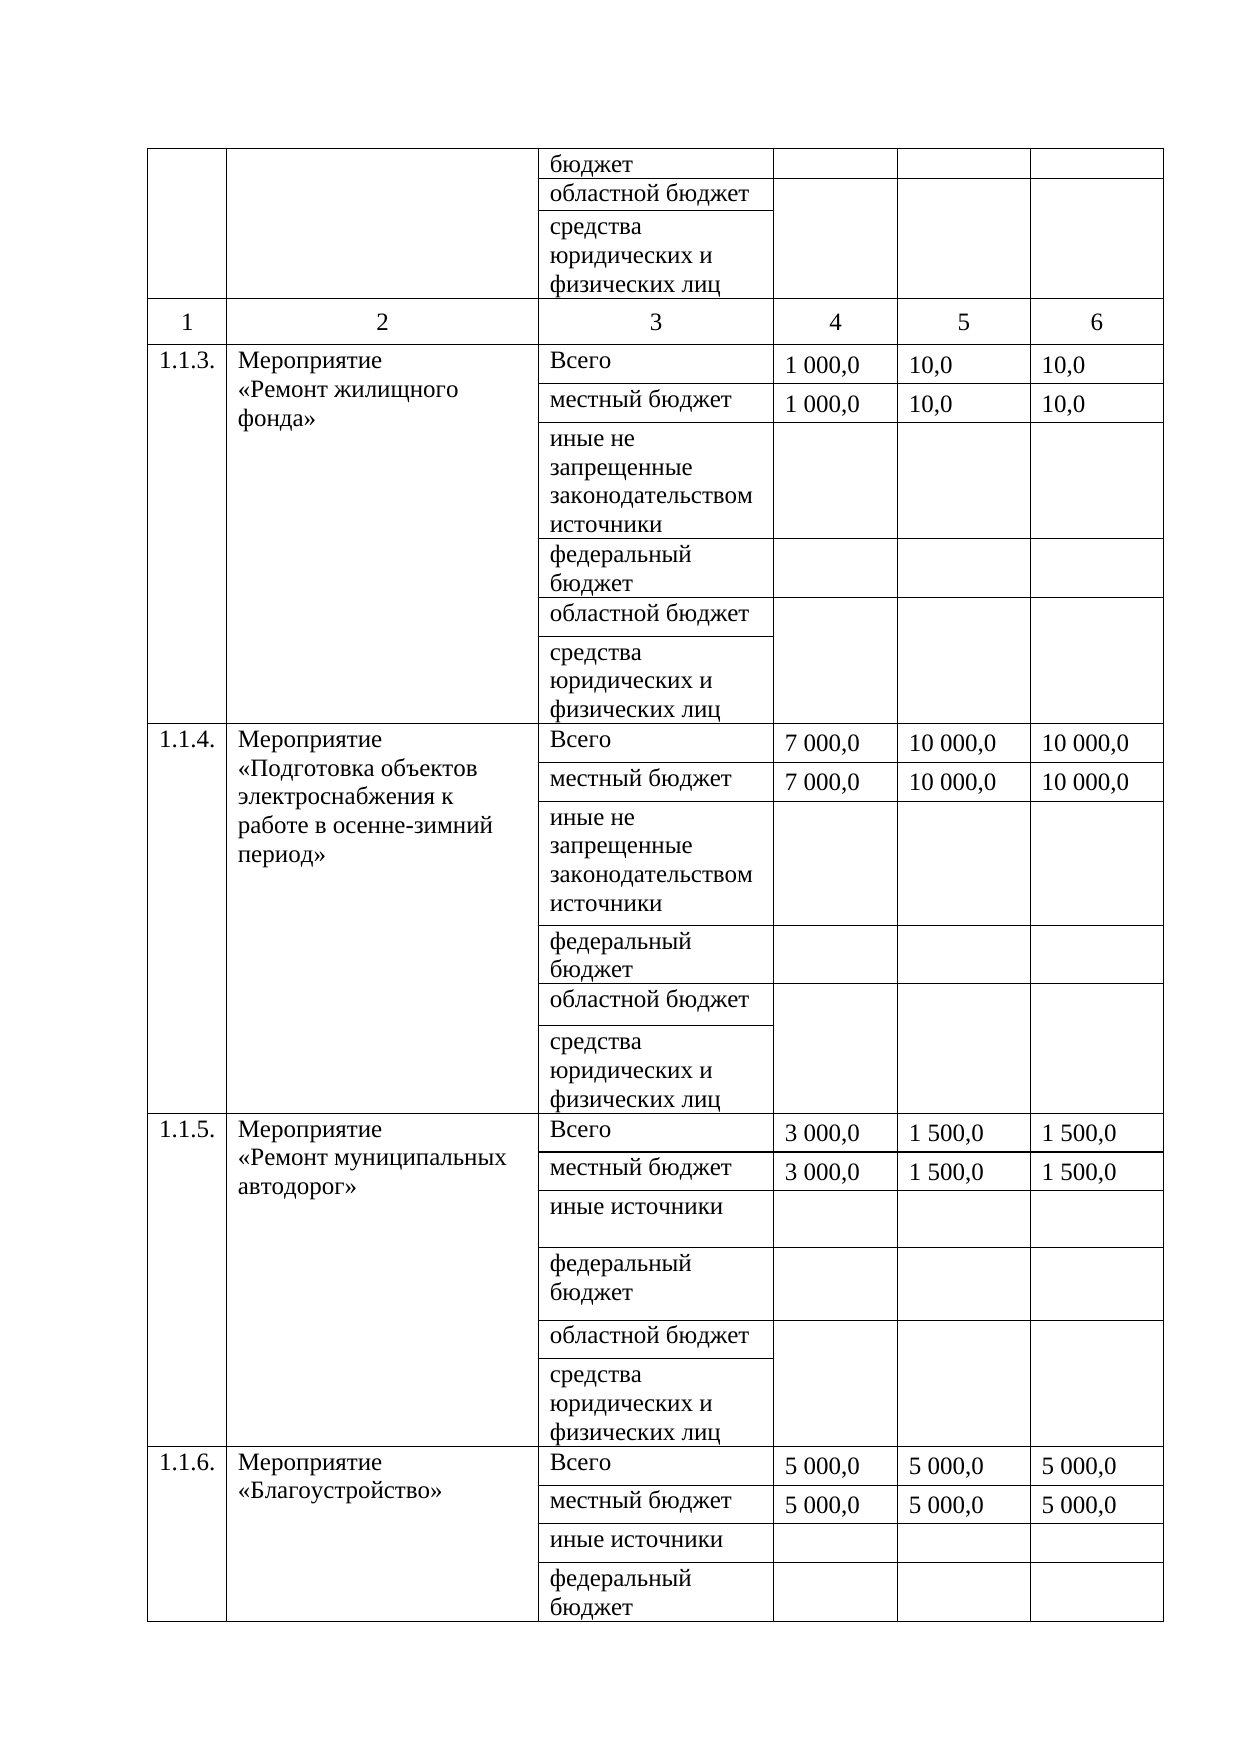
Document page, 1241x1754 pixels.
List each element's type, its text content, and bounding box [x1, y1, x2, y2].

table_cell [774, 984, 897, 1113]
table_cell местный бюджет [539, 384, 773, 422]
table_cell [1031, 1524, 1163, 1562]
table_cell 5 000,0 [774, 1447, 897, 1484]
table_cell 10 000,0 [1031, 763, 1163, 801]
table_cell 1 500,0 [1031, 1114, 1163, 1151]
table_cell 10,0 [898, 384, 1030, 422]
table_cell 1.1.3. [148, 345, 226, 723]
table_cell 10 000,0 [1031, 724, 1163, 762]
table_cell [898, 149, 1030, 177]
table_cell [774, 1248, 897, 1319]
table_cell [1031, 423, 1163, 538]
table_cell [898, 1563, 1030, 1621]
table_cell 3 000,0 [774, 1153, 897, 1190]
table_cell иные не запрещенные законодательством источники [539, 423, 773, 538]
table_cell [898, 179, 1030, 298]
table_cell Всего [539, 724, 773, 762]
table_cell Мероприятие «Благоустройство» [227, 1447, 538, 1621]
table_cell 2 [227, 299, 538, 344]
table_cell федеральный бюджет [539, 539, 773, 597]
table_cell [898, 1524, 1030, 1562]
table_cell [774, 598, 897, 723]
table_cell областной бюджет [539, 598, 773, 636]
table_cell 5 000,0 [1031, 1447, 1163, 1484]
table_cell [1031, 149, 1163, 177]
table_cell иные не запрещенные законодательством источники [539, 802, 773, 925]
table_cell 10,0 [1031, 384, 1163, 422]
table_cell 5 000,0 [774, 1486, 897, 1523]
table_cell областной бюджет [539, 984, 773, 1025]
table_cell средства юридических и физических лиц [539, 1026, 773, 1113]
table_cell областной бюджет [539, 179, 773, 210]
table_cell 5 000,0 [1031, 1486, 1163, 1523]
table_cell [898, 802, 1030, 925]
table_cell 10 000,0 [898, 763, 1030, 801]
table_cell [1031, 1321, 1163, 1446]
table_cell [774, 802, 897, 925]
table_cell 4 [774, 299, 897, 344]
table_cell Всего [539, 1447, 773, 1484]
table_cell [774, 926, 897, 983]
table_cell [774, 149, 897, 177]
table_cell 1 500,0 [898, 1153, 1030, 1190]
table_cell 10,0 [898, 345, 1030, 383]
table_cell [1031, 926, 1163, 983]
table_cell [774, 539, 897, 597]
table_cell 1 500,0 [898, 1114, 1030, 1151]
table_cell 1 500,0 [1031, 1153, 1163, 1190]
table_cell [1031, 1563, 1163, 1621]
table_cell [898, 423, 1030, 538]
table_cell иные источники [539, 1524, 773, 1562]
table_cell Всего [539, 345, 773, 383]
table_cell [774, 179, 897, 298]
table_cell федеральный бюджет [539, 149, 773, 177]
table_cell [1031, 802, 1163, 925]
table_cell 10,0 [1031, 345, 1163, 383]
table_cell местный бюджет [539, 1486, 773, 1523]
table_cell Мероприятие «Ремонт муниципальных автодорог» [227, 1114, 538, 1446]
table_cell [1031, 598, 1163, 723]
table_cell 5 [898, 299, 1030, 344]
table_cell [1031, 984, 1163, 1113]
table_cell 1 000,0 [774, 384, 897, 422]
table_cell [1031, 539, 1163, 597]
table_cell 7 000,0 [774, 763, 897, 801]
table_cell [774, 1191, 897, 1247]
table_cell 1 000,0 [774, 345, 897, 383]
table_cell [898, 984, 1030, 1113]
table_cell средства юридических и физических лиц [539, 637, 773, 723]
table_cell [774, 1563, 897, 1621]
table_cell местный бюджет [539, 1153, 773, 1190]
table_cell 1.1.4. [148, 724, 226, 1113]
table_cell федеральный бюджет [539, 1563, 773, 1621]
table_cell Всего [539, 1114, 773, 1151]
table_cell [898, 1248, 1030, 1319]
table_cell Мероприятие «Подготовка объектов электроснабжения к работе в осенне-зимний период» [227, 724, 538, 1113]
table_cell федеральный бюджет [539, 926, 773, 983]
table_cell [1031, 1248, 1163, 1319]
table_cell 5 000,0 [898, 1447, 1030, 1484]
table_cell [774, 1524, 897, 1562]
table_cell 1.1.6. [148, 1447, 226, 1621]
table_cell [1031, 179, 1163, 298]
table_cell 10 000,0 [898, 724, 1030, 762]
table_cell 3 [539, 299, 773, 344]
table_cell Мероприятие «Ремонт жилищного фонда» [227, 345, 538, 723]
table_cell областной бюджет [539, 1321, 773, 1358]
table_cell [898, 539, 1030, 597]
table_cell [898, 1321, 1030, 1446]
table_cell иные источники [539, 1191, 773, 1247]
table_cell местный бюджет [539, 763, 773, 801]
table_cell [774, 1321, 897, 1446]
table_cell 1.1.5. [148, 1114, 226, 1446]
table_cell 1 [148, 299, 226, 344]
table_cell [1031, 1191, 1163, 1247]
table_cell 5 000,0 [898, 1486, 1030, 1523]
table_cell [898, 598, 1030, 723]
table_cell средства юридических и физических лиц [539, 211, 773, 298]
table_cell 6 [1031, 299, 1163, 344]
table_cell [898, 926, 1030, 983]
table_cell 7 000,0 [774, 724, 897, 762]
table_cell [774, 423, 897, 538]
table_cell [898, 1191, 1030, 1247]
table_cell 3 000,0 [774, 1114, 897, 1151]
table_cell средства юридических и физических лиц [539, 1359, 773, 1446]
table_cell федеральный бюджет [539, 1248, 773, 1319]
